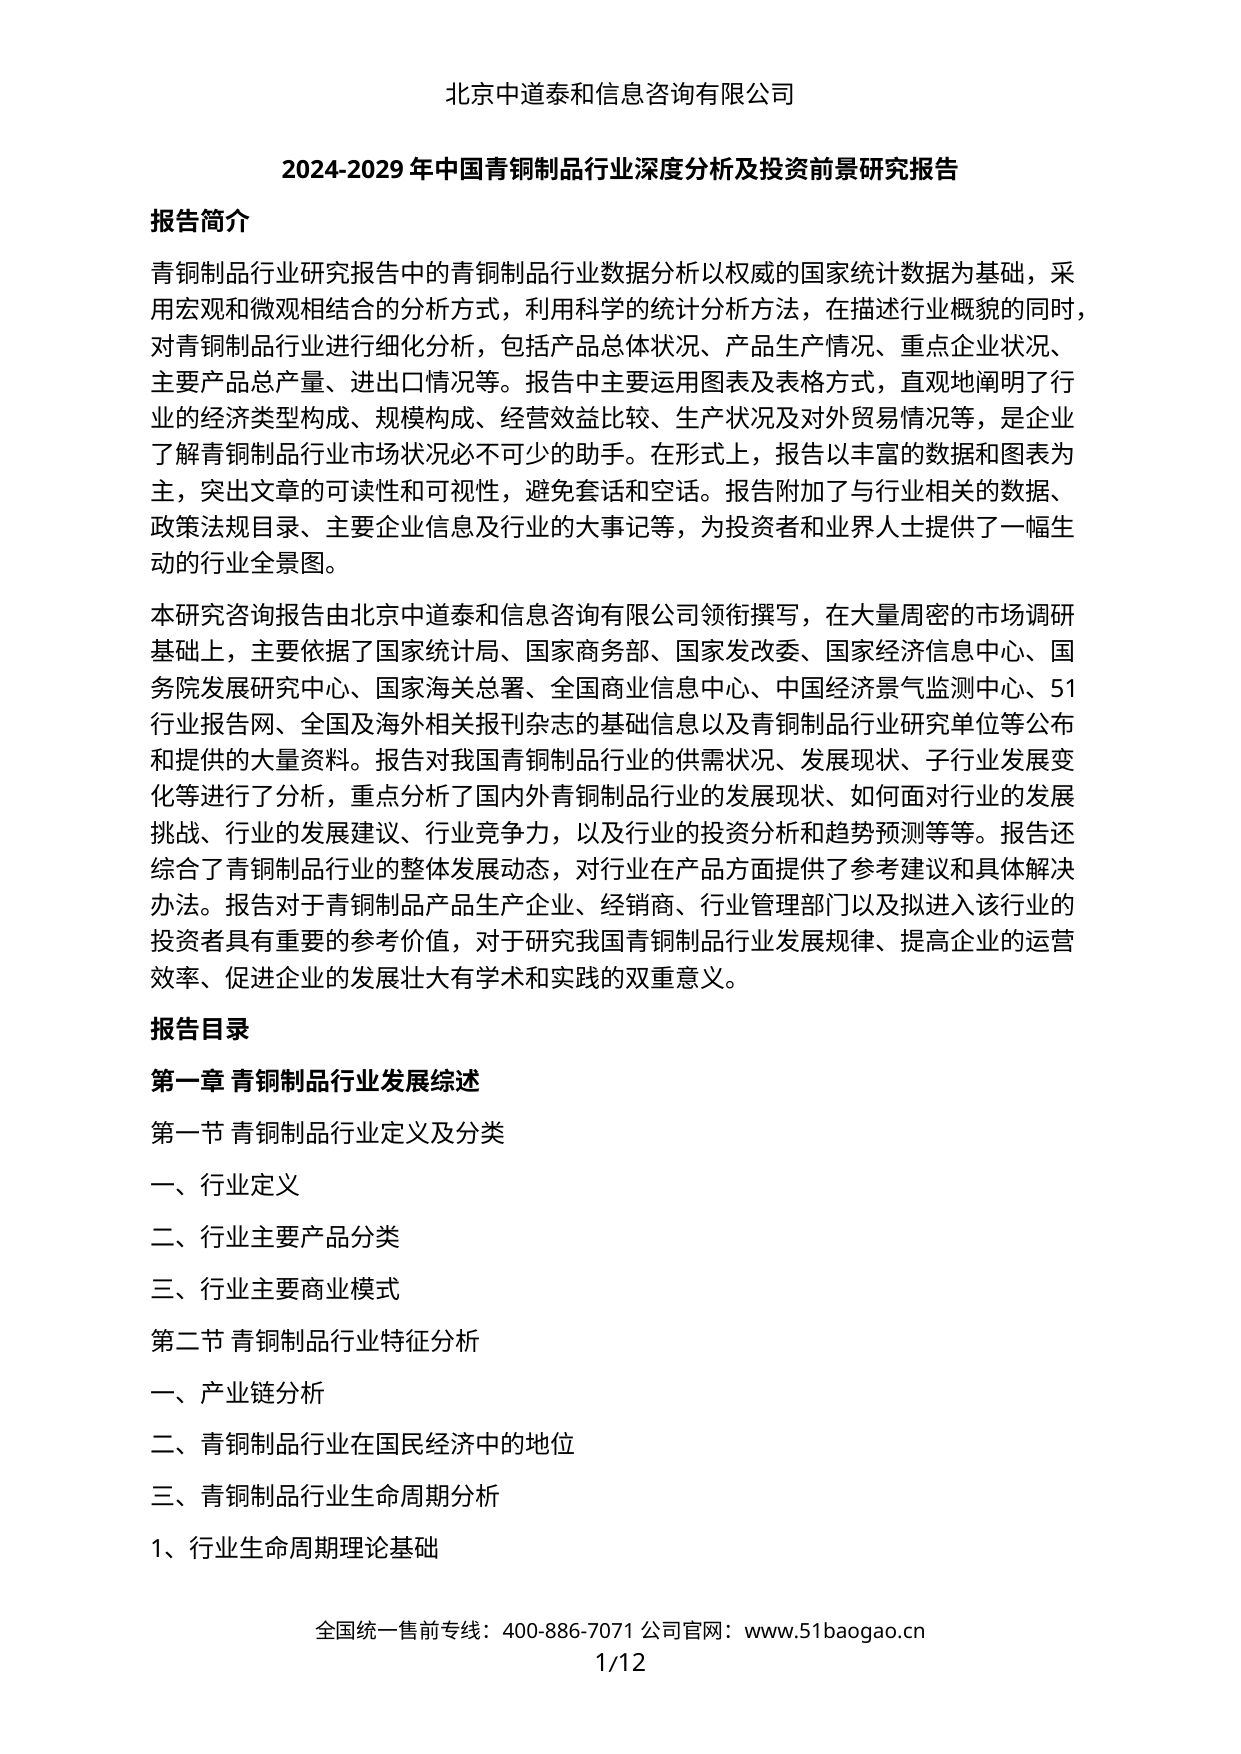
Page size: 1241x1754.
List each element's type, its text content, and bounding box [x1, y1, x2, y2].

text 青铜制品行业研究报告中的青铜制品行业数据分析以权威的国家统计数据为基础，采用宏观和微观相结合的分析方式，利用科学的统计分析方法，在描述行业概貌的同时，对青铜制品行业进行细化分析，包括产品总体状况、产品生产情况、重点企业状况、主要产品总产量、进出口情况等。报告中主要运用图表及表格方式，直观地阐明了行业的经济类型构成、规模构成、经营效益比较、生产状况及对外贸易情况等，是企业了解青铜制品行业市场状况必不可少的助手。在形式上，报告以丰富的数据和图表为主，突出文章的可读性和可视性，避免套话和空话。报告附加了与行业相关的数据、政策法规目录、主要企业信息及行业的大事记等，为投资者和业界人士提供了一幅生动的行业全景图。 [150, 254, 1090, 580]
text 第一节 青铜制品行业定义及分类 [150, 1114, 1090, 1150]
text 二、青铜制品行业在国民经济中的地位 [150, 1425, 1090, 1461]
text 报告简介 [150, 202, 1090, 238]
text 第二节 青铜制品行业特征分析 [150, 1321, 1090, 1357]
text 1、行业生命周期理论基础 [150, 1529, 1090, 1565]
text 本研究咨询报告由北京中道泰和信息咨询有限公司领衔撰写，在大量周密的市场调研基础上，主要依据了国家统计局、国家商务部、国家发改委、国家经济信息中心、国务院发展研究中心、国家海关总署、全国商业信息中心、中国经济景气监测中心、51行业报告网、全国及海外相关报刊杂志的基础信息以及青铜制品行业研究单位等公布和提供的大量资料。报告对我国青铜制品行业的供需状况、发展现状、子行业发展变化等进行了分析，重点分析了国内外青铜制品行业的发展现状、如何面对行业的发展挑战、行业的发展建议、行业竞争力，以及行业的投资分析和趋势预测等等。报告还综合了青铜制品行业的整体发展动态，对行业在产品方面提供了参考建议和具体解决办法。报告对于青铜制品产品生产企业、经销商、行业管理部门以及拟进入该行业的投资者具有重要的参考价值，对于研究我国青铜制品行业发展规律、提高企业的运营效率、促进企业的发展壮大有学术和实践的双重意义。 [150, 596, 1090, 994]
text 一、产业链分析 [150, 1373, 1090, 1409]
text 二、行业主要产品分类 [150, 1217, 1090, 1254]
text 报告目录 [150, 1010, 1090, 1046]
text 2024-2029年中国青铜制品行业深度分析及投资前景研究报告 [150, 150, 1090, 186]
text 三、青铜制品行业生命周期分析 [150, 1477, 1090, 1513]
text 三、行业主要商业模式 [150, 1269, 1090, 1306]
text 一、行业定义 [150, 1166, 1090, 1202]
text 第一章 青铜制品行业发展综述 [150, 1062, 1090, 1098]
